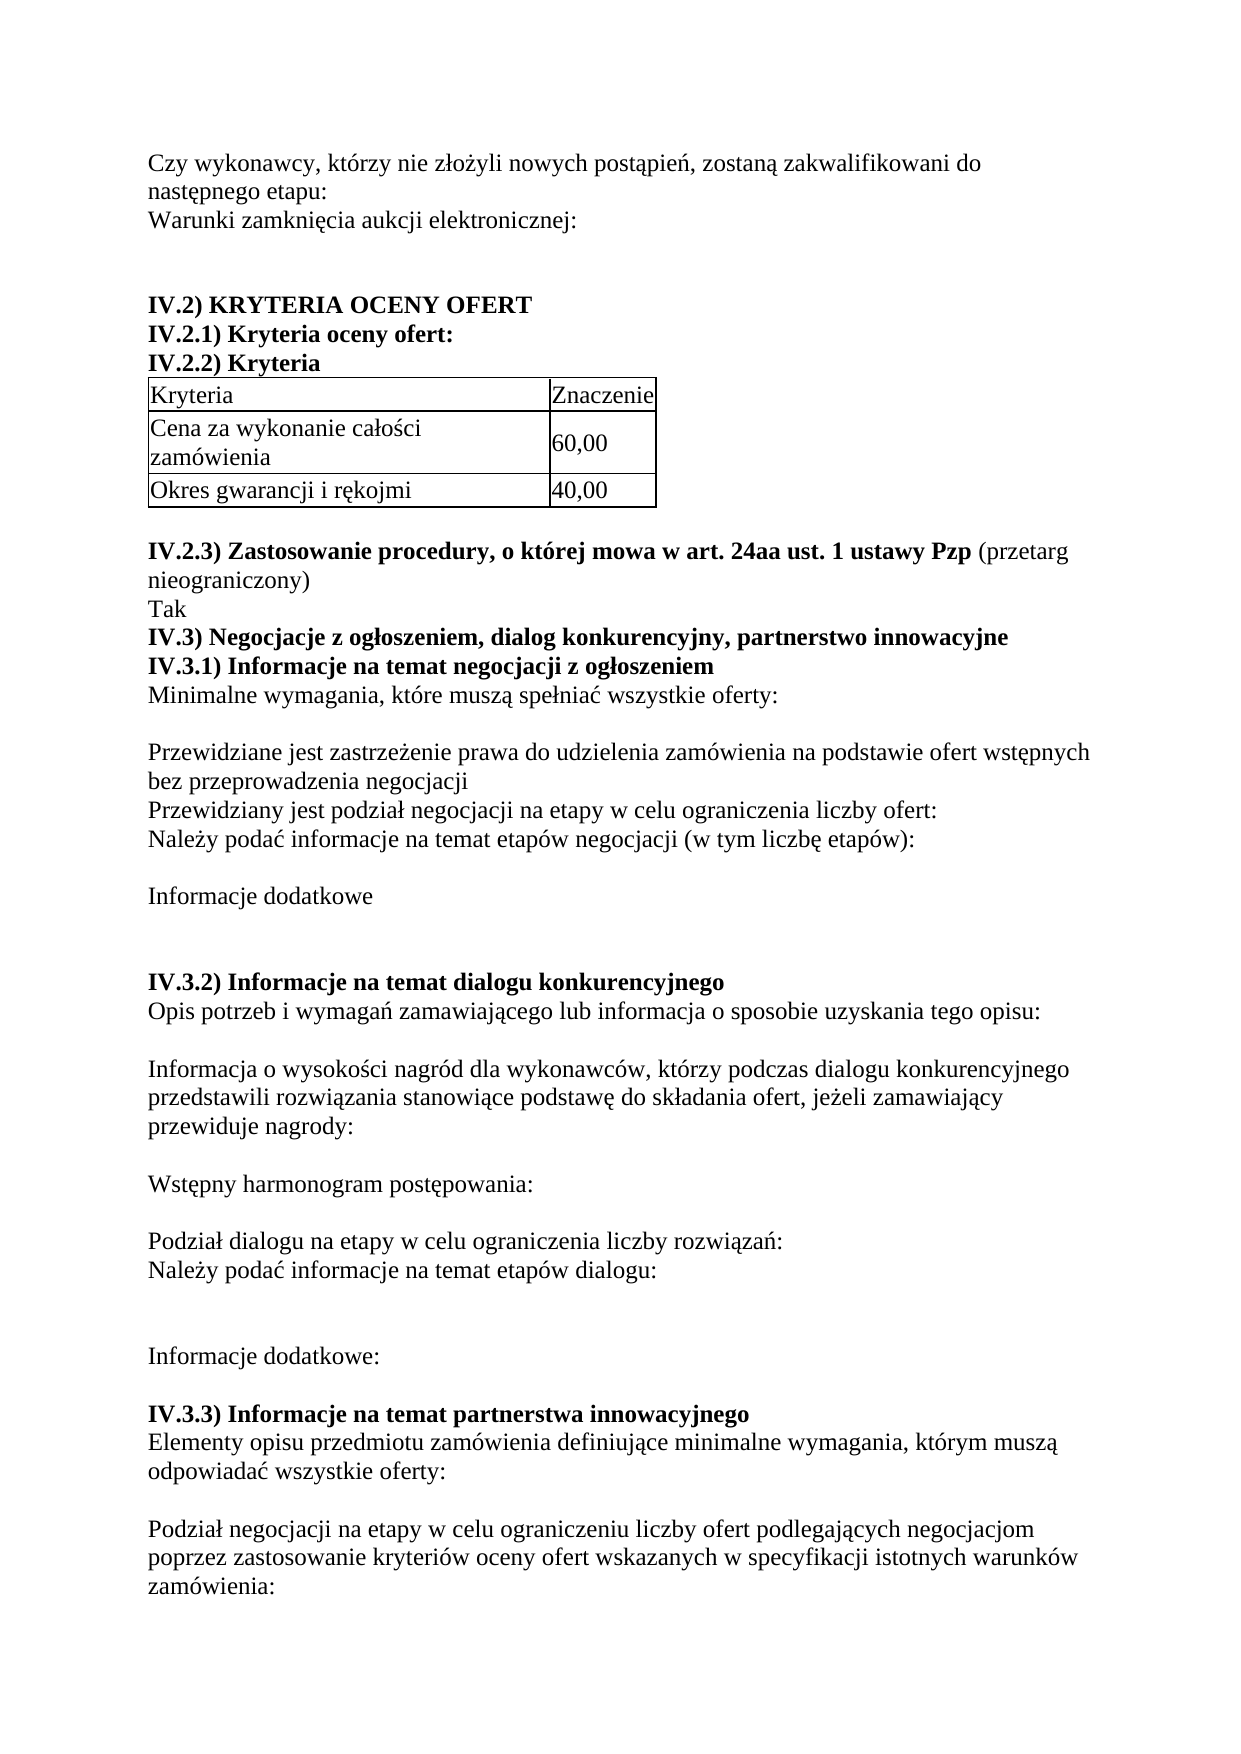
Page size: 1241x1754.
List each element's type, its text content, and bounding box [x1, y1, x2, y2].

table_header Kryteria [149, 378, 550, 410]
text IV.2) KRYTERIA OCENY OFERT IV.2.1) Kryteria oceny ofert: IV.2.2) Kryteria [148, 262, 1093, 377]
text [148, 507, 1093, 1600]
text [148, 148, 1093, 262]
table_cell Cena za wykonanie całości zamówienia [149, 412, 549, 472]
table_cell 40,00 [551, 474, 655, 506]
table_cell 60,00 [551, 412, 655, 472]
table_cell Okres gwarancji i rękojmi [149, 474, 549, 506]
table_header Znaczenie [551, 378, 655, 410]
